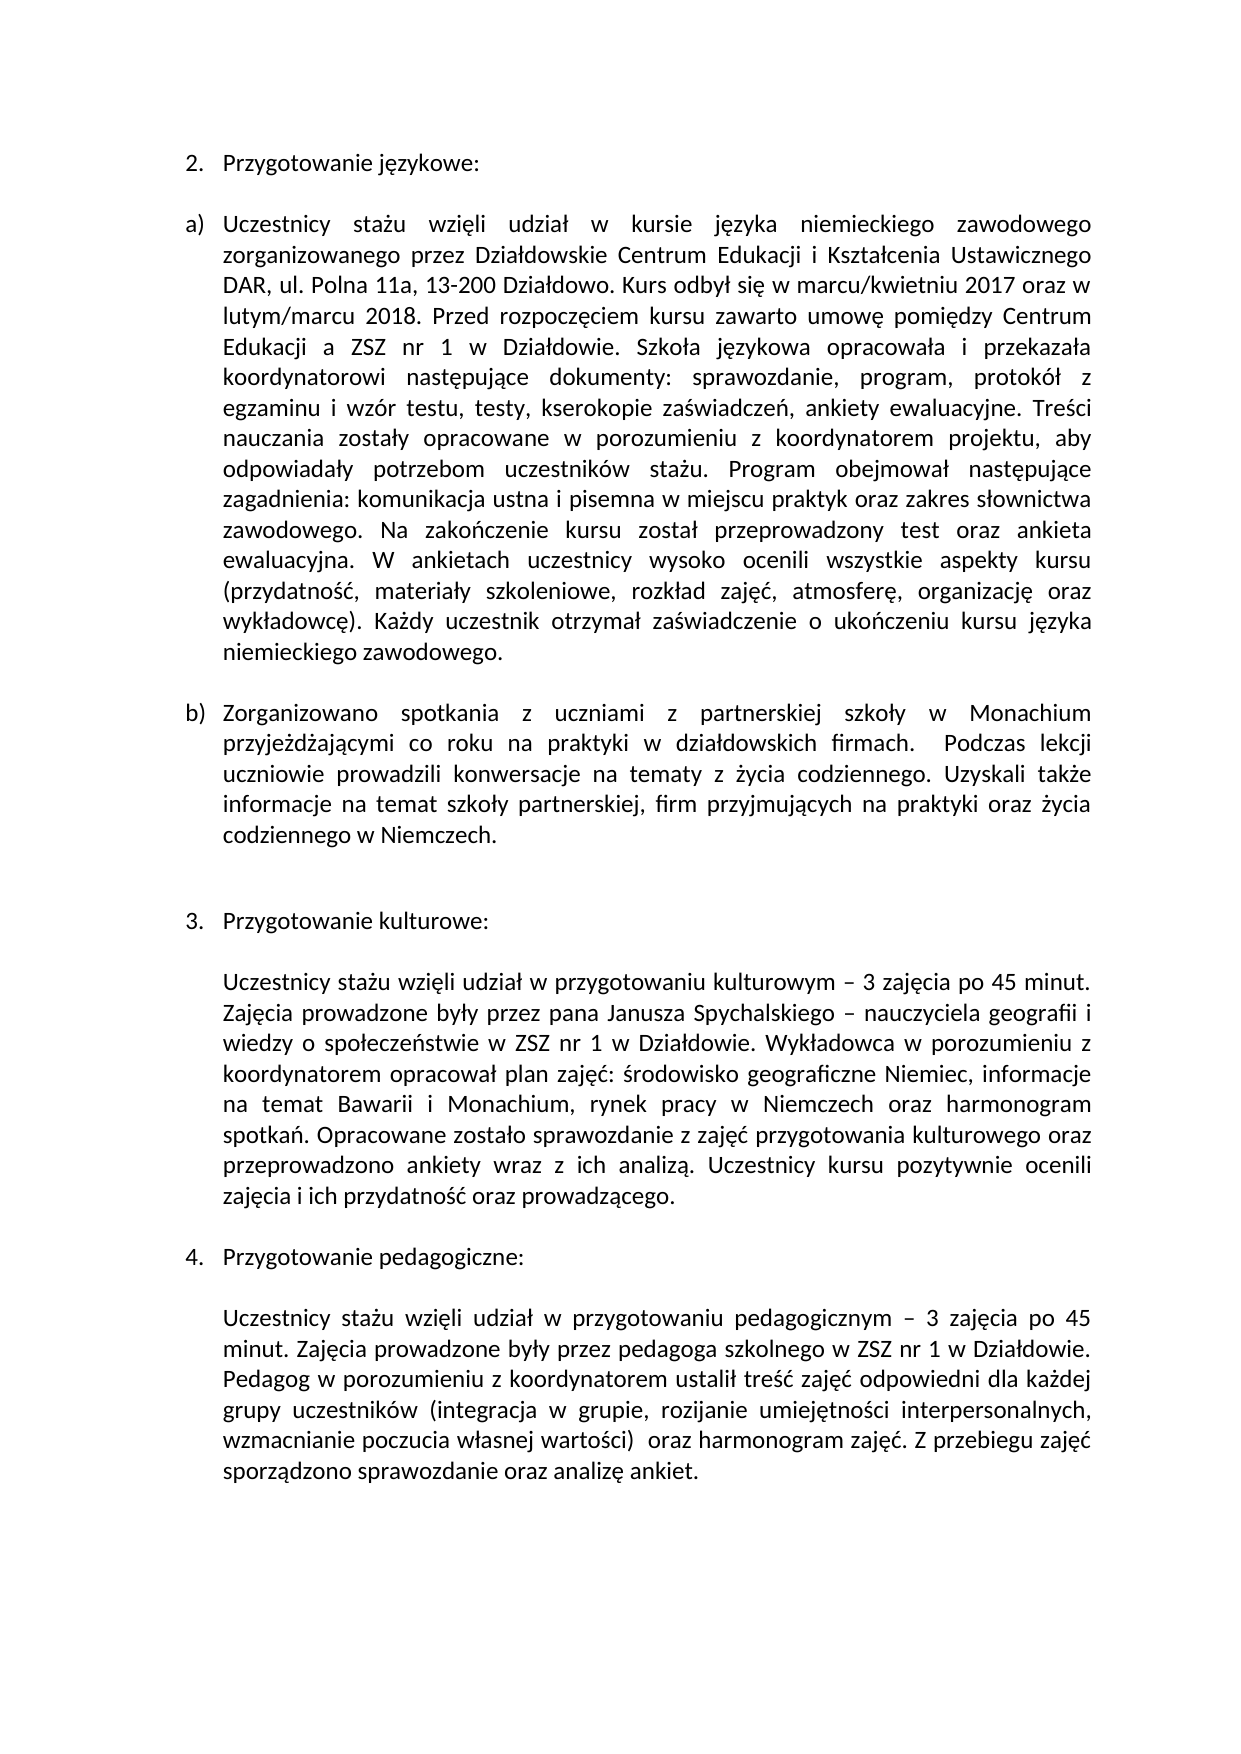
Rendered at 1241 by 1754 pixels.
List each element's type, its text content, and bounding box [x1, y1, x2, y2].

list Przygotowanie pedagogiczne: [185, 1241, 1093, 1272]
list Uczestnicy stażu wzięli udział w kursie języka niemieckiego zawodowego zorganizowanego przez Działdowskie Centrum Edukacji i Kształcenia Ustawicznego DAR, ul. Polna 11a, 13-200 Działdowo. Kurs odbył się w marcu/kwietniu 2017 oraz w lutym/marcu 2018. Przed rozpoczęciem kursu zawarto umowę pomiędzy Centrum Edukacji a ZSZ nr 1 w Działdowie. Szkoła językowa opracowała i przekazała koordynatorowi następujące dokumenty: sprawozdanie, program, protokół z egzaminu i wzór testu, testy, kserokopie zaświadczeń, ankiety ewaluacyjne. Treści nauczania zostały opracowane w porozumieniu z koordynatorem projektu, aby odpowiadały potrzebom uczestników stażu. Program obejmował następujące zagadnienia: komunikacja ustna i pisemna w miejscu praktyk oraz zakres słownictwa zawodowego. Na zakończenie kursu został przeprowadzony test oraz ankieta ewaluacyjna. W ankietach uczestnicy wysoko ocenili wszystkie aspekty kursu (przydatność, materiały szkoleniowe, rozkład zajęć, atmosferę, organizację oraz wykładowcę). Każdy uczestnik otrzymał zaświadczenie o ukończeniu kursu języka niemieckiego zawodowego. [185, 209, 1093, 666]
list Przygotowanie językowe: [185, 148, 1093, 178]
list Zorganizowano spotkania z uczniami z partnerskiej szkoły w Monachium przyjeżdżającymi co roku na praktyki w działdowskich firmach. Podczas lekcji uczniowie prowadzili konwersacje na tematy z życia codziennego. Uzyskali także informacje na temat szkoły partnerskiej, firm przyjmujących na praktyki oraz życia codziennego w Niemczech. [185, 697, 1093, 849]
list Przygotowanie kulturowe: [185, 905, 1093, 936]
text Uczestnicy stażu wzięli udział w przygotowaniu kulturowym – 3 zajęcia po 45 minut. Zajęcia prowadzone były przez pana Janusza Spychalskiego – nauczyciela geografii i wiedzy o społeczeństwie w ZSZ nr 1 w Działdowie. Wykładowca w porozumieniu z koordynatorem opracował plan zajęć: środowisko geograficzne Niemiec, informacje na temat Bawarii i Monachium, rynek pracy w Niemczech oraz harmonogram spotkań. Opracowane zostało sprawozdanie z zajęć przygotowania kulturowego oraz przeprowadzono ankiety wraz z ich analizą. Uczestnicy kursu pozytywnie ocenili zajęcia i ich przydatność oraz prowadzącego. [223, 966, 1093, 1211]
text Uczestnicy stażu wzięli udział w przygotowaniu pedagogicznym – 3 zajęcia po 45 minut. Zajęcia prowadzone były przez pedagoga szkolnego w ZSZ nr 1 w Działdowie. Pedagog w porozumieniu z koordynatorem ustalił treść zajęć odpowiedni dla każdej grupy uczestników (integracja w grupie, rozijanie umiejętności interpersonalnych, wzmacnianie poczucia własnej wartości) oraz harmonogram zajęć. Z przebiegu zajęć sporządzono sprawozdanie oraz analizę ankiet. [223, 1302, 1093, 1485]
